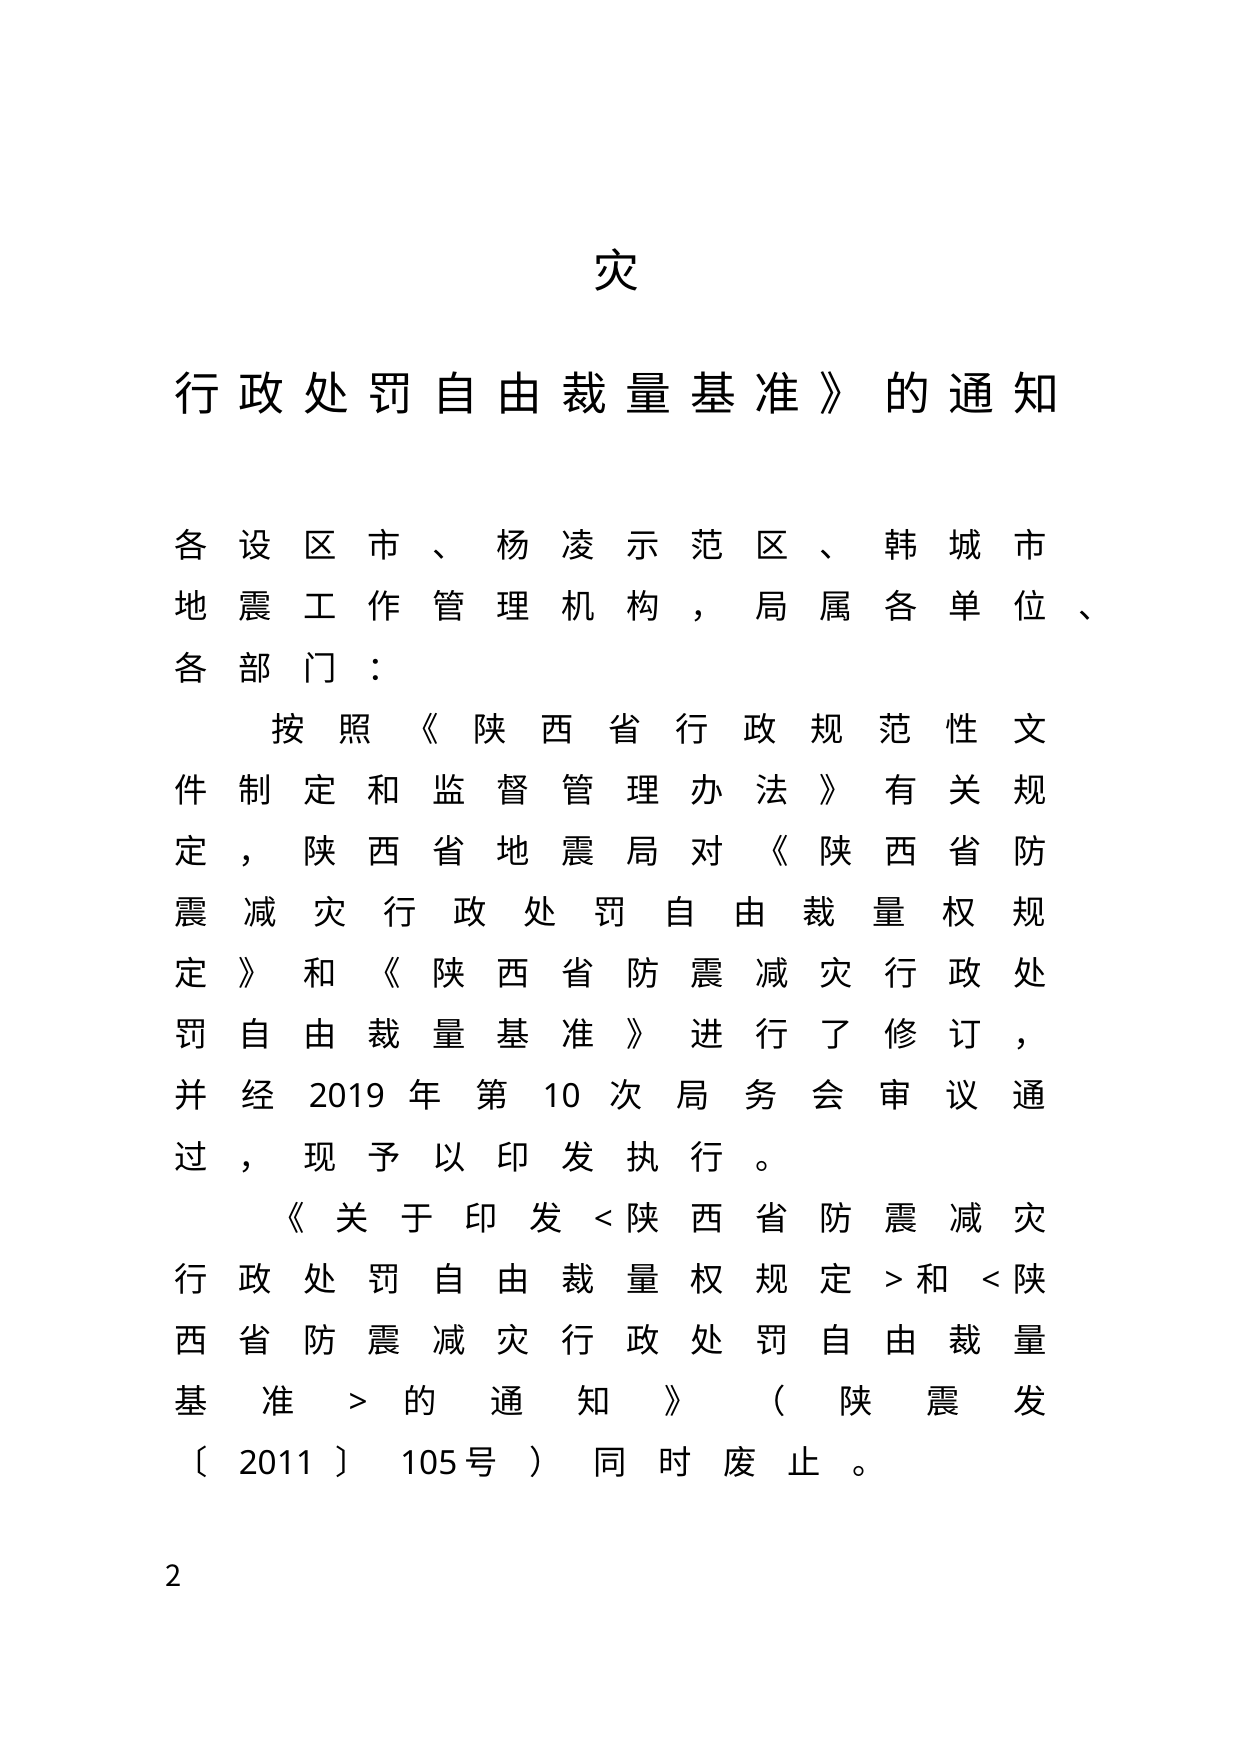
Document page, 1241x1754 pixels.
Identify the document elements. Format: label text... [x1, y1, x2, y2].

text 各设区市、杨凌示范区、韩城市地震工作管理机构，局属各单位、各部门： [174, 513, 1078, 696]
text 行政处罚自由裁量基准》的通知 [174, 329, 1078, 451]
text 裁量权规定》和《陕西省防震减灾 [174, 207, 1078, 329]
text 《关于印发<陕西省防震减灾行政处罚自由裁量权规定>和<陕西省防震减灾行政处罚自由裁量基准>的通知》（陕震发〔2011〕105号）同时废止。 [174, 1185, 1078, 1491]
text 按照《陕西省行政规范性文件制定和监督管理办法》有关规定，陕西省地震局对《陕西省防震减灾行政处罚自由裁量权规定》和《陕西省防震减灾行政处罚自由裁量基准》进行了修订，并经2019年第10次局务会审议通过，现予以印发执行。 [174, 696, 1078, 1185]
